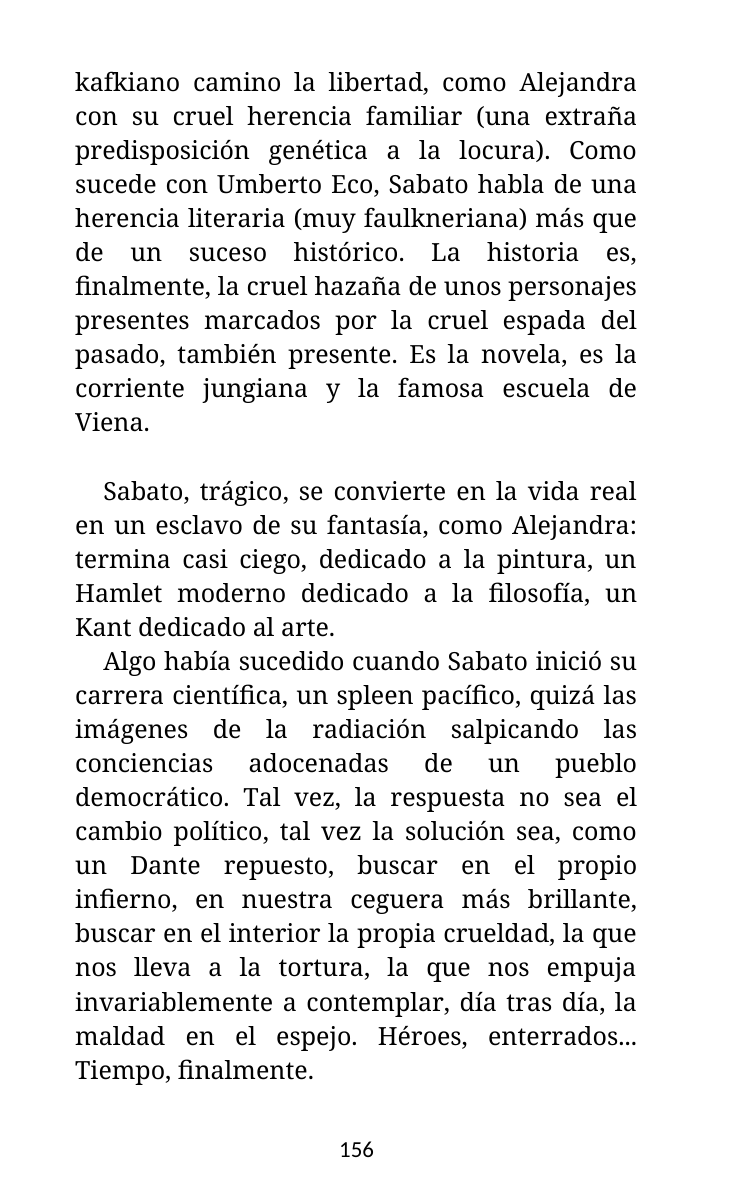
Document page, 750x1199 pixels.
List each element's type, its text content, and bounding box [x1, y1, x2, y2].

text Algo había sucedido cuando Sabato inició su carrera científica, un spleen pacífico, quizá las imágenes de la radiación salpicando las conciencias adocenadas de un pueblo democrático. Tal vez, la respuesta no sea el cambio político, tal vez la solución sea, como un Dante repuesto, buscar en el propio infierno, en nuestra ceguera más brillante, buscar en el interior la propia crueldad, la que nos lleva a la tortura, la que nos empuja invariablemente a contemplar, día tras día, la maldad en el espejo. Héroes, enterrados... Tiempo, finalmente. [75, 643, 637, 1086]
text Sabato, trágico, se convierte en la vida real en un esclavo de su fantasía, como Alejandra: termina casi ciego, dedicado a la pintura, un Hamlet moderno dedicado a la filosofía, un Kant dedicado al arte. [75, 473, 637, 643]
